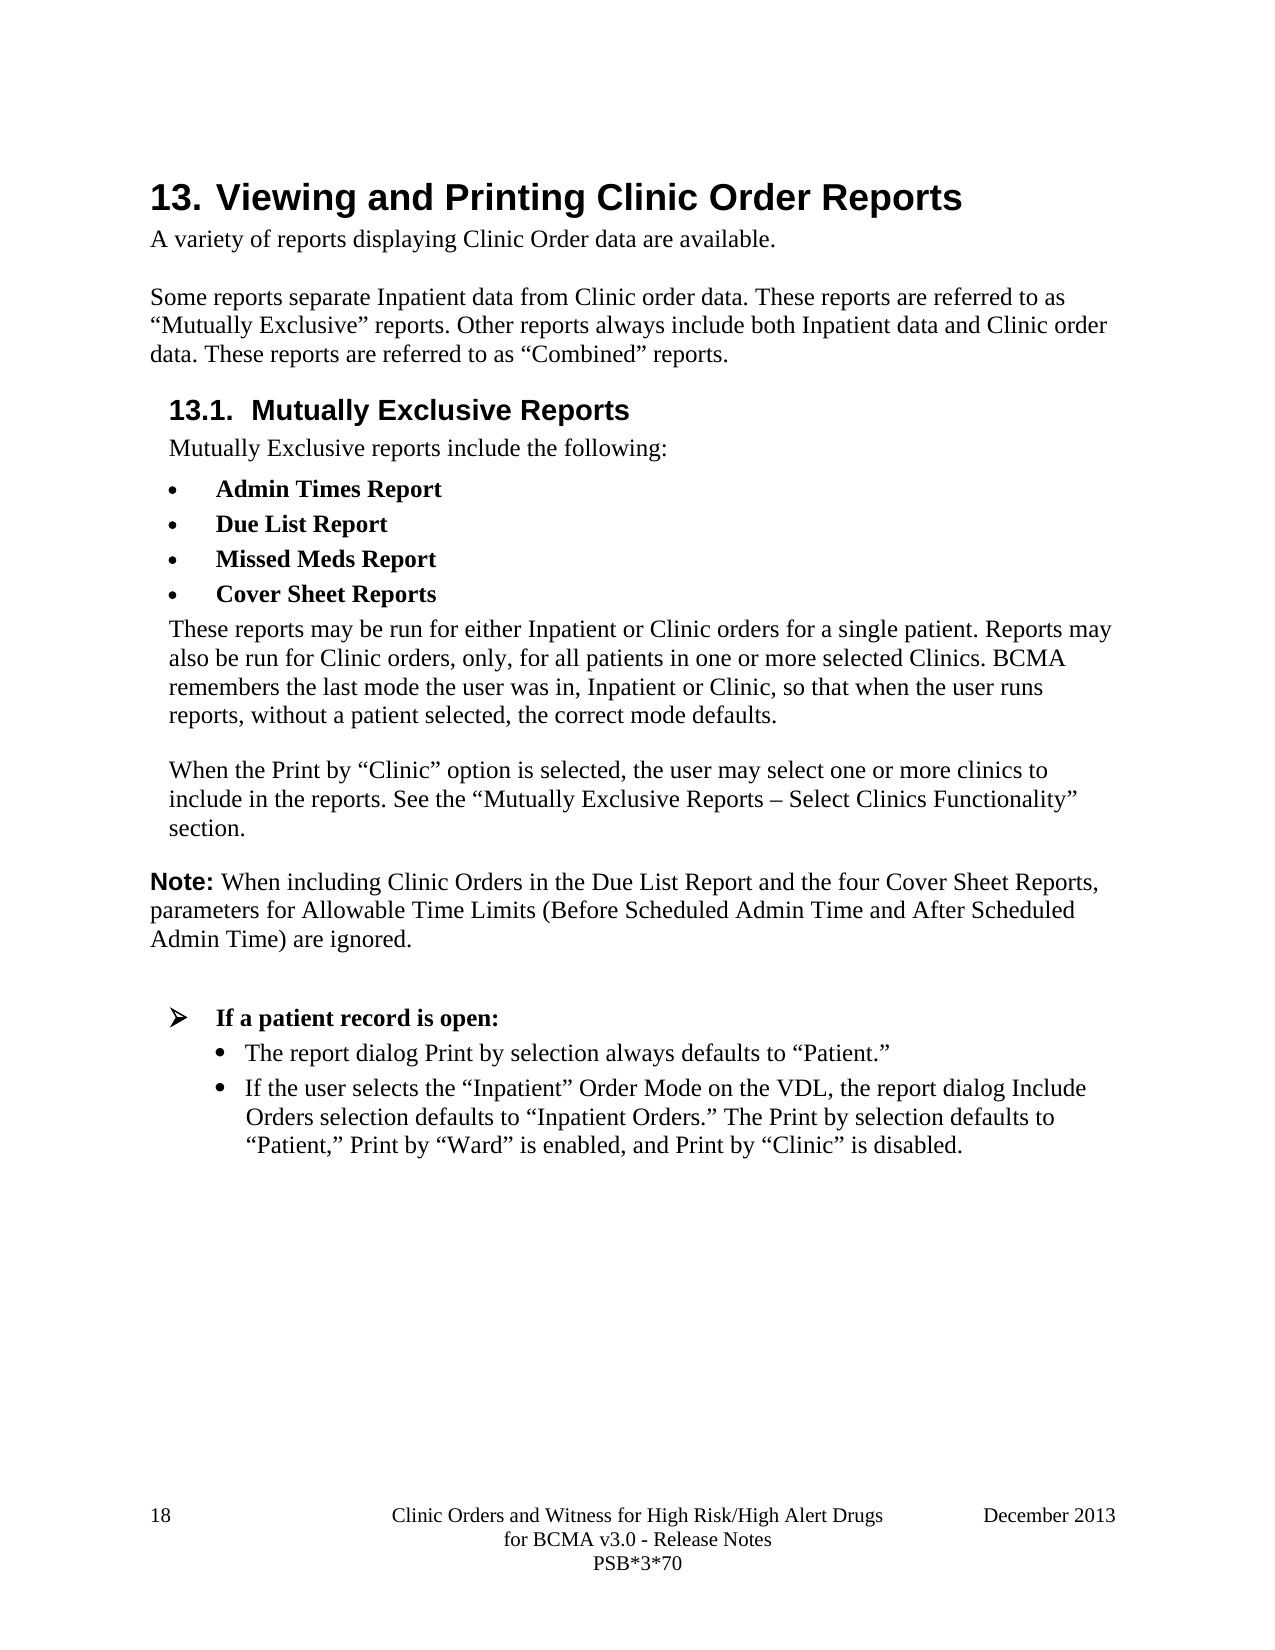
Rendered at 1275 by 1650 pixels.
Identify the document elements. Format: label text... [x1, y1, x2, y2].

text A variety of reports displaying Clinic Order data are available. [150, 224, 1125, 253]
list The report dialog Print by selection always defaults to “Patient.” [216, 1038, 1125, 1067]
list Cover Sheet Reports [169, 579, 1137, 608]
text Note: When including Clinic Orders in the Due List Report and the four Cover Sheet Reports, parameters for Allowable Time Limits (Before Scheduled Admin Time and After Scheduled Admin Time) are ignored. [150, 867, 1125, 953]
text When the Print by “Clinic” option is selected, the user may select one or more clinics to include in the reports. See the “Mutually Exclusive Reports – Select Clinics Functionality” section. [169, 756, 1125, 842]
list Due List Report [169, 509, 1137, 538]
text These reports may be run for either Inpatient or Clinic orders for a single patient. Reports may also be run for Clinic orders, only, for all patients in one or more selected Clinics. BCMA remembers the last mode the user was in, Inpatient or Clinic, so that when the user runs reports, without a patient selected, the correct mode defaults. [169, 614, 1125, 729]
text Mutually Exclusive reports include the following: [169, 433, 1125, 462]
list Missed Meds Report [169, 544, 1137, 573]
subtitle Mutually Exclusive Reports [169, 393, 1125, 427]
list If the user selects the “Inpatient” Order Mode on the VDL, the report dialog Include Orders selection defaults to “Inpatient Orders.” The Print by selection defaults to “Patient,” Print by “Ward” is enabled, and Print by “Clinic” is disabled. [216, 1073, 1125, 1159]
list Admin Times Report [169, 474, 1137, 503]
text Some reports separate Inpatient data from Clinic order data. These reports are referred to as “Mutually Exclusive” reports. Other reports always include both Inpatient data and Clinic order data. These reports are referred to as “Combined” reports. [150, 282, 1125, 368]
list If a patient record is open: [169, 1003, 1137, 1032]
subtitle Viewing and Printing Clinic Order Reports [150, 175, 1125, 218]
